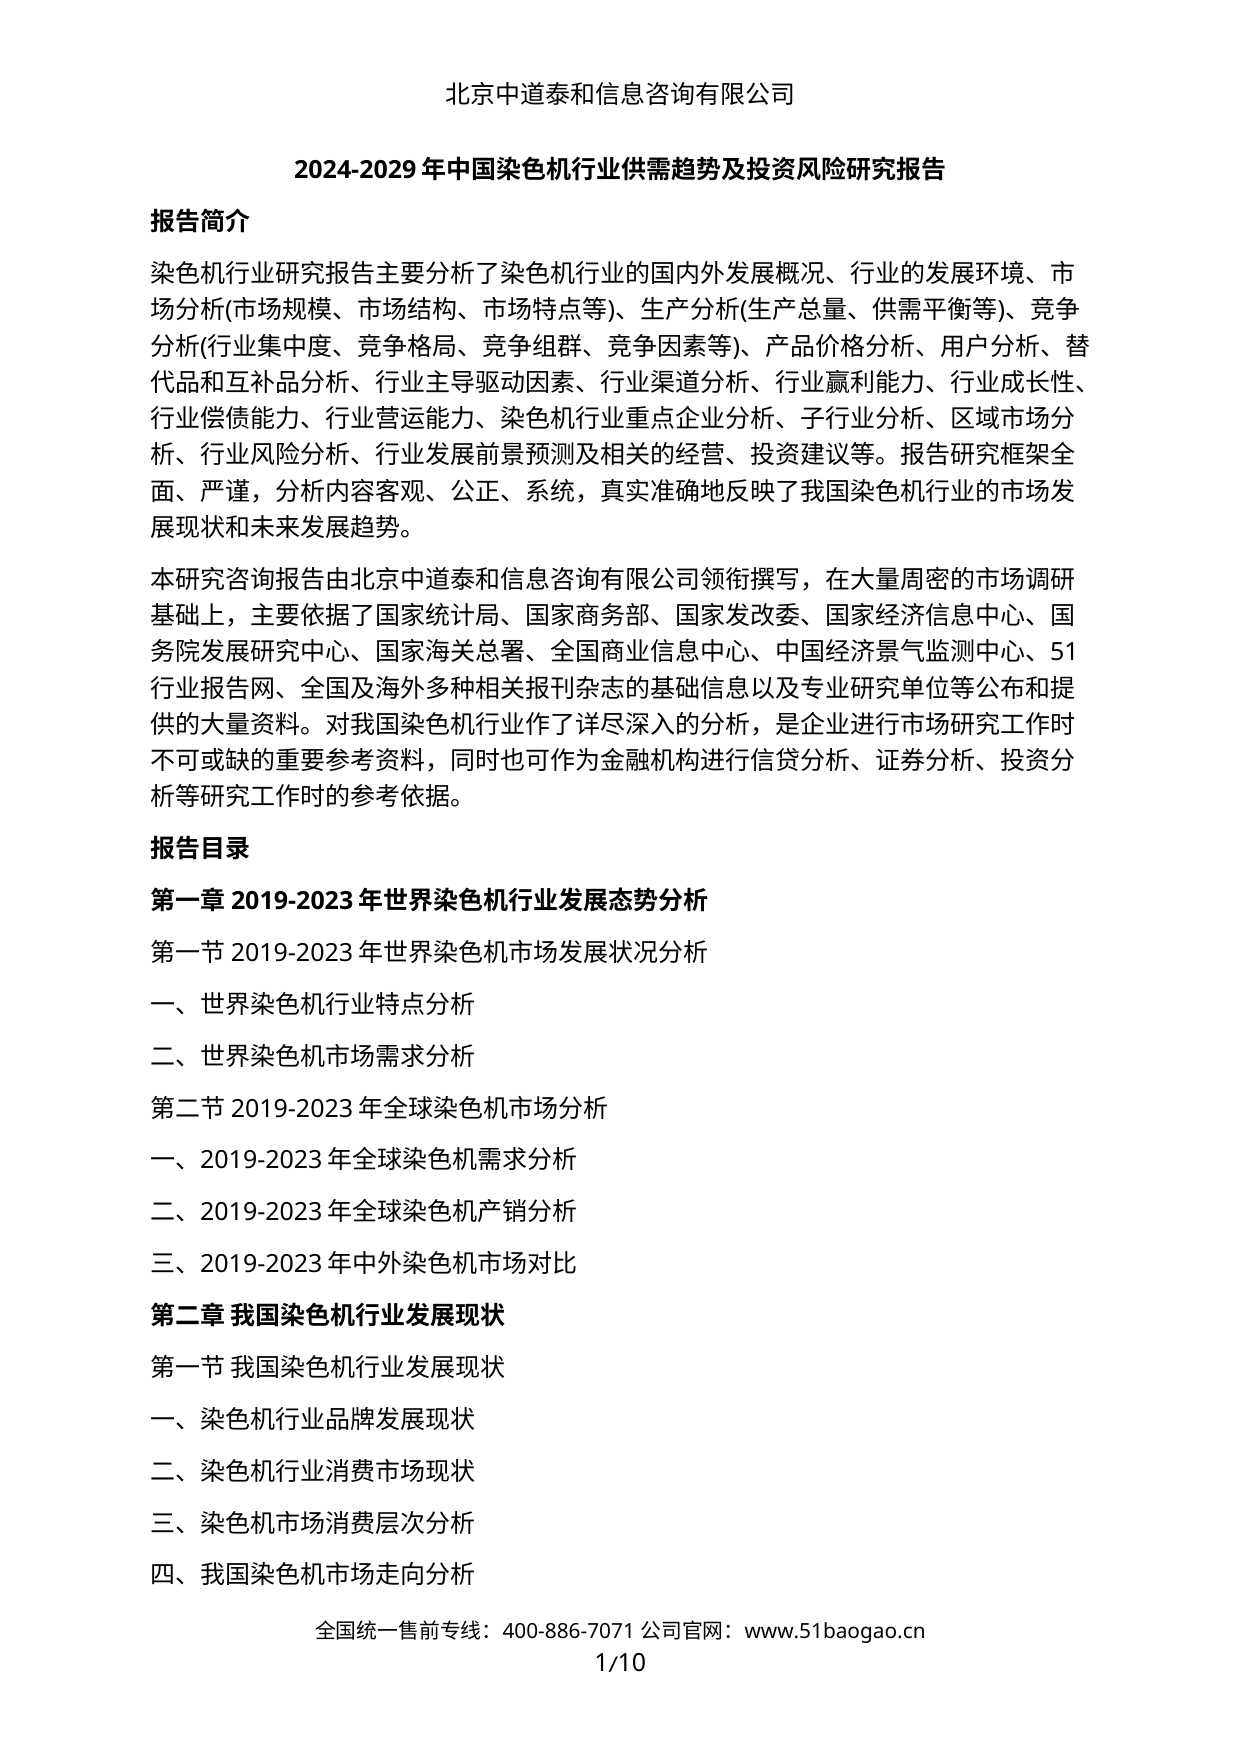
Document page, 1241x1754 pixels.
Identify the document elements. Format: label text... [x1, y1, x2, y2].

text 第一节 2019-2023年世界染色机市场发展状况分析 [150, 932, 1090, 969]
text 三、染色机市场消费层次分析 [150, 1503, 1090, 1539]
text 四、我国染色机市场走向分析 [150, 1555, 1090, 1591]
text 二、染色机行业消费市场现状 [150, 1451, 1090, 1487]
text 二、2019-2023年全球染色机产销分析 [150, 1192, 1090, 1228]
text 一、染色机行业品牌发展现状 [150, 1399, 1090, 1436]
text 2024-2029年中国染色机行业供需趋势及投资风险研究报告 [150, 150, 1090, 186]
text 三、2019-2023年中外染色机市场对比 [150, 1244, 1090, 1280]
text 报告目录 [150, 829, 1090, 865]
text 二、世界染色机市场需求分析 [150, 1036, 1090, 1072]
text 第二节 2019-2023年全球染色机市场分析 [150, 1088, 1090, 1124]
text 第一节 我国染色机行业发展现状 [150, 1347, 1090, 1384]
text 报告简介 [150, 202, 1090, 238]
text 一、2019-2023年全球染色机需求分析 [150, 1140, 1090, 1176]
text 第二章 我国染色机行业发展现状 [150, 1296, 1090, 1332]
text 第一章 2019-2023年世界染色机行业发展态势分析 [150, 881, 1090, 917]
text 染色机行业研究报告主要分析了染色机行业的国内外发展概况、行业的发展环境、市场分析(市场规模、市场结构、市场特点等)、生产分析(生产总量、供需平衡等)、竞争分析(行业集中度、竞争格局、竞争组群、竞争因素等)、产品价格分析、用户分析、替代品和互补品分析、行业主导驱动因素、行业渠道分析、行业赢利能力、行业成长性、行业偿债能力、行业营运能力、染色机行业重点企业分析、子行业分析、区域市场分析、行业风险分析、行业发展前景预测及相关的经营、投资建议等。报告研究框架全面、严谨，分析内容客观、公正、系统，真实准确地反映了我国染色机行业的市场发展现状和未来发展趋势。 [150, 254, 1090, 544]
text 本研究咨询报告由北京中道泰和信息咨询有限公司领衔撰写，在大量周密的市场调研基础上，主要依据了国家统计局、国家商务部、国家发改委、国家经济信息中心、国务院发展研究中心、国家海关总署、全国商业信息中心、中国经济景气监测中心、51行业报告网、全国及海外多种相关报刊杂志的基础信息以及专业研究单位等公布和提供的大量资料。对我国染色机行业作了详尽深入的分析，是企业进行市场研究工作时不可或缺的重要参考资料，同时也可作为金融机构进行信贷分析、证券分析、投资分析等研究工作时的参考依据。 [150, 559, 1090, 813]
text 一、世界染色机行业特点分析 [150, 984, 1090, 1021]
